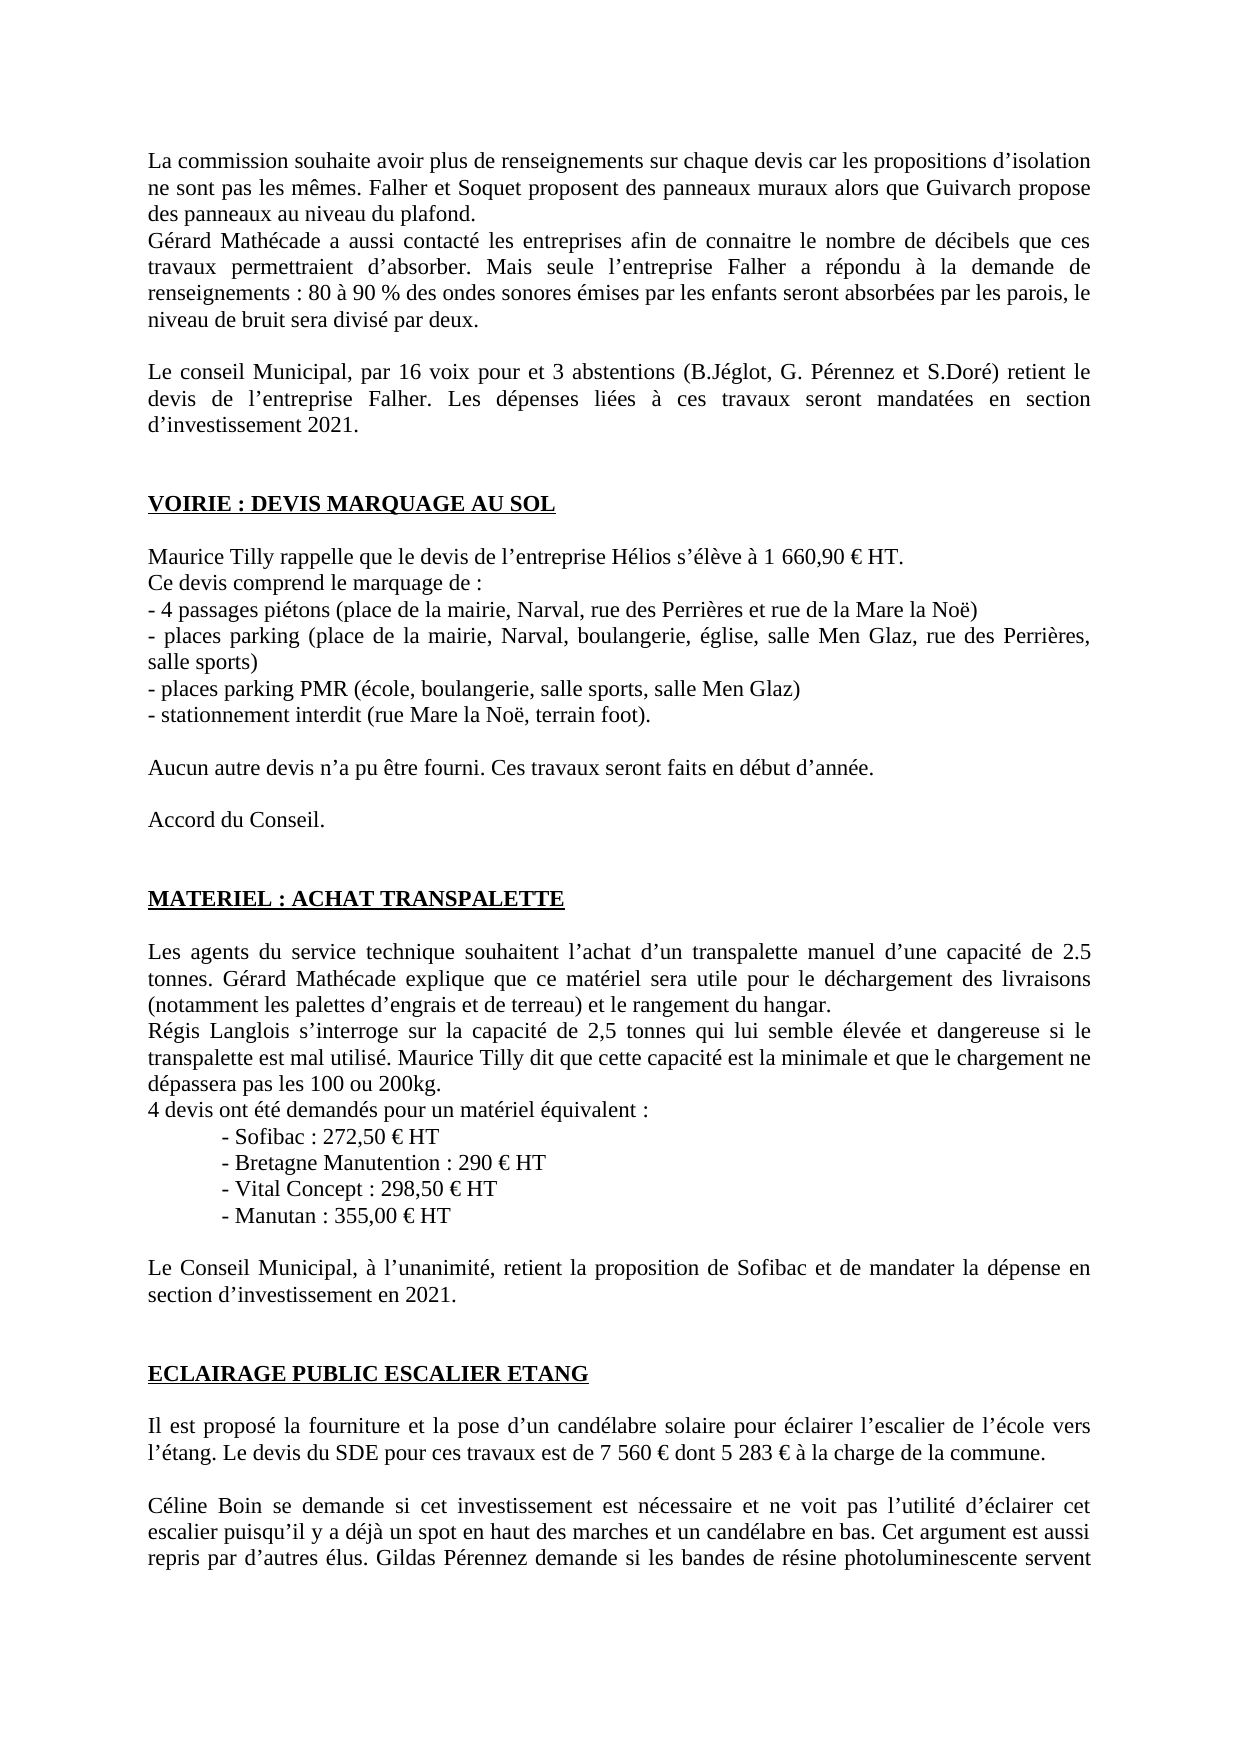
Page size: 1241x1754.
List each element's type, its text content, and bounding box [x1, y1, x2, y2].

text Accord du Conseil. [148, 806, 1093, 833]
text ECLAIRAGE PUBLIC ESCALIER ETANG [148, 1360, 1093, 1386]
text 4 devis ont été demandés pour un matériel équivalent : [148, 1096, 1093, 1123]
text La commission souhaite avoir plus de renseignements sur chaque devis car les propositions d’isolation ne sont pas les mêmes. Falher et Soquet proposent des panneaux muraux alors que Guivarch propose des panneaux au niveau du plafond. [148, 148, 1093, 227]
text MATERIEL : ACHAT TRANSPALETTE [148, 886, 1093, 912]
text - Manutan : 355,00 € HT [148, 1202, 1093, 1228]
text - Bretagne Manutention : 290 € HT [148, 1149, 1093, 1175]
text Les agents du service technique souhaitent l’achat d’un transpalette manuel d’une capacité de 2.5 tonnes. Gérard Mathécade explique que ce matériel sera utile pour le déchargement des livraisons (notamment les palettes d’engrais et de terreau) et le rangement du hangar. [148, 938, 1093, 1017]
text - places parking PMR (école, boulangerie, salle sports, salle Men Glaz) [148, 675, 1093, 701]
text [148, 1492, 1093, 1571]
text Aucun autre devis n’a pu être fourni. Ces travaux seront faits en début d’année. [148, 754, 1093, 780]
text - 4 passages piétons (place de la mairie, Narval, rue des Perrières et rue de la Mare la Noë) [148, 596, 1093, 622]
text Le Conseil Municipal, à l’unanimité, retient la proposition de Sofibac et de mandater la dépense en section d’investissement en 2021. [148, 1254, 1093, 1307]
text VOIRIE : DEVIS MARQUAGE AU SOL [148, 490, 1093, 517]
text - places parking (place de la mairie, Narval, boulangerie, église, salle Men Glaz, rue des Perrières, salle sports) [148, 622, 1093, 675]
text Maurice Tilly rappelle que le devis de l’entreprise Hélios s’élève à 1 660,90 € HT. [148, 543, 1093, 569]
text Il est proposé la fourniture et la pose d’un candélabre solaire pour éclairer l’escalier de l’école vers l’étang. Le devis du SDE pour ces travaux est de 7 560 € dont 5 283 € à la charge de la commune. [148, 1413, 1093, 1465]
text Régis Langlois s’interroge sur la capacité de 2,5 tonnes qui lui semble élevée et dangereuse si le transpalette est mal utilisé. Maurice Tilly dit que cette capacité est la minimale et que le chargement ne dépassera pas les 100 ou 200kg. [148, 1017, 1093, 1096]
text - Vital Concept : 298,50 € HT [148, 1175, 1093, 1202]
text Ce devis comprend le marquage de : [148, 569, 1093, 596]
text Le conseil Municipal, par 16 voix pour et 3 abstentions (B.Jéglot, G. Pérennez et S.Doré) retient le devis de l’entreprise Falher. Les dépenses liées à ces travaux seront mandatées en section d’investissement 2021. [148, 358, 1093, 437]
text Gérard Mathécade a aussi contacté les entreprises afin de connaitre le nombre de décibels que ces travaux permettraient d’absorber. Mais seule l’entreprise Falher a répondu à la demande de renseignements : 80 à 90 % des ondes sonores émises par les enfants seront absorbées par les parois, le niveau de bruit sera divisé par deux. [148, 227, 1093, 332]
text - Sofibac : 272,50 € HT [148, 1123, 1093, 1149]
text - stationnement interdit (rue Mare la Noë, terrain foot). [148, 701, 1093, 727]
